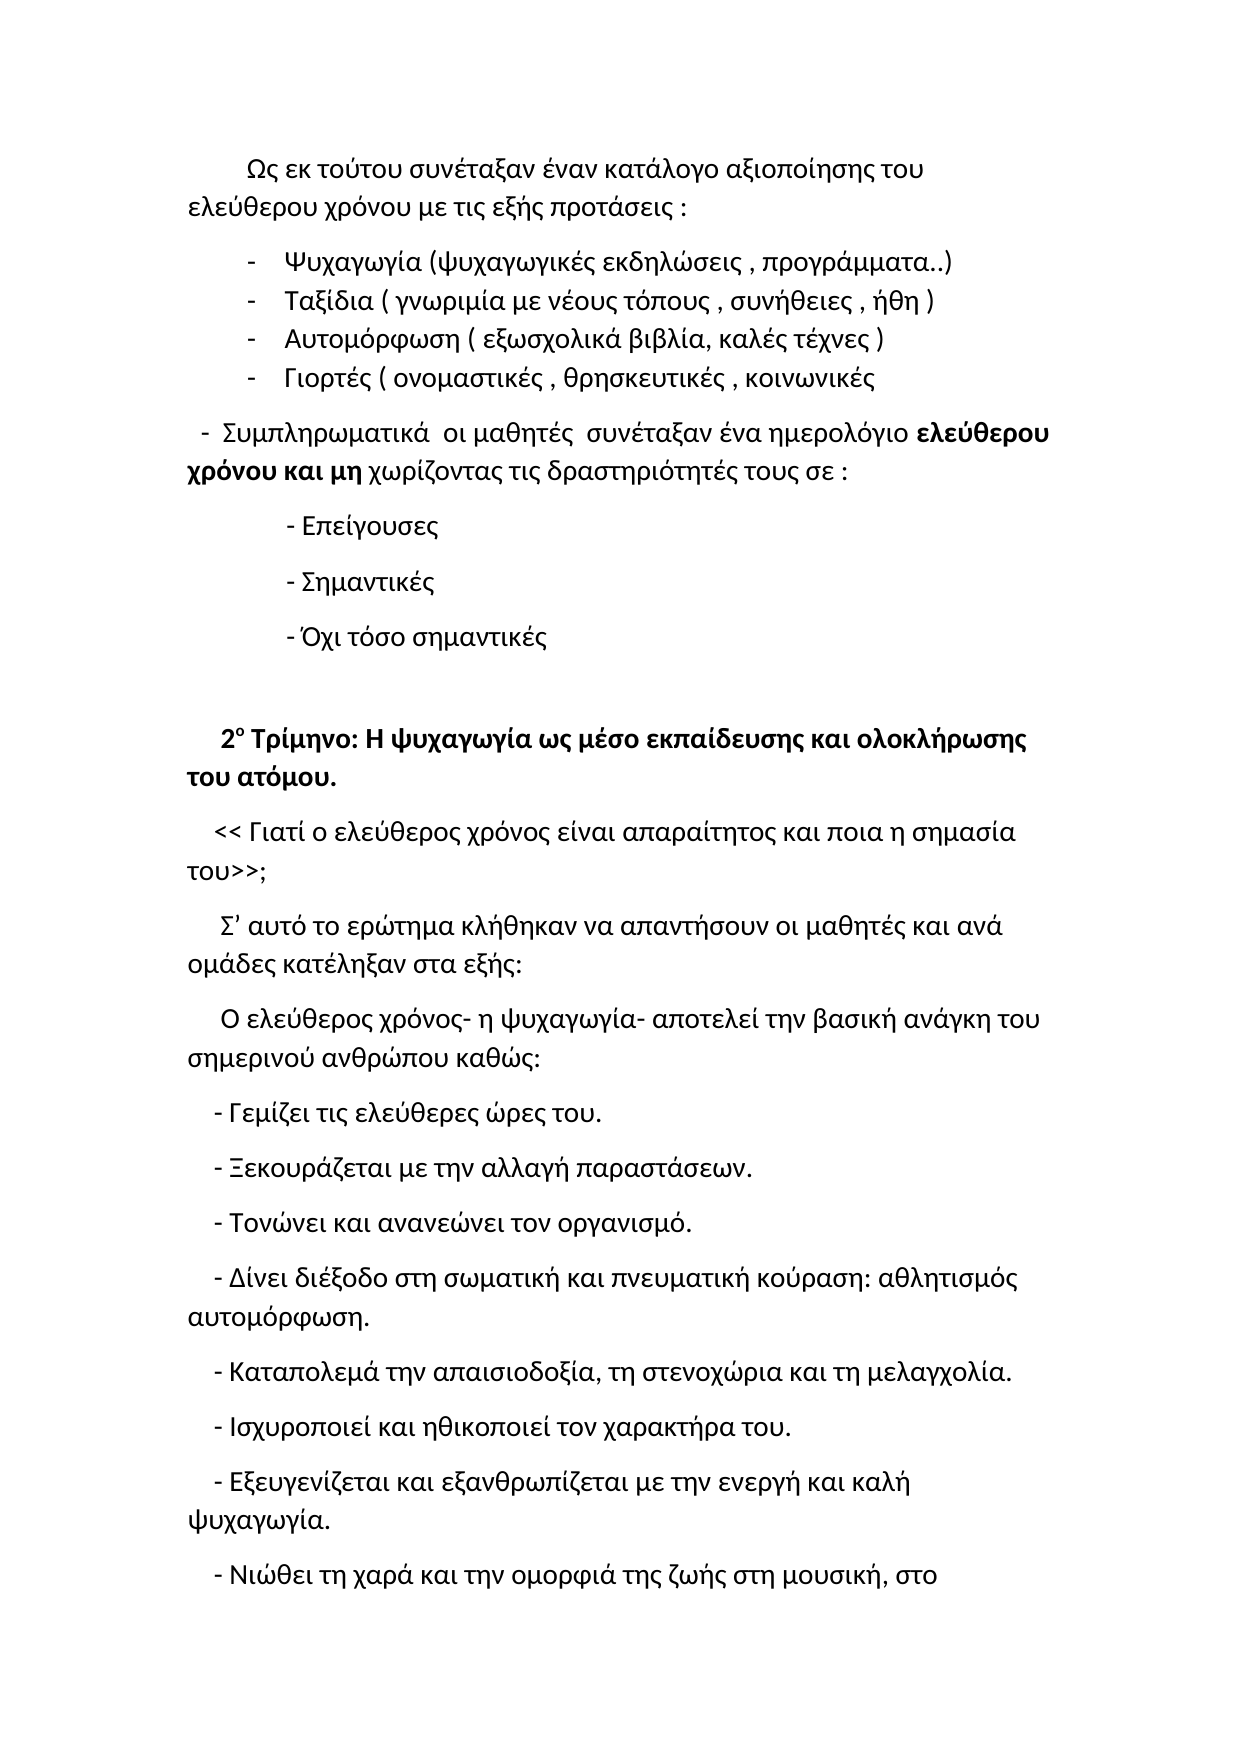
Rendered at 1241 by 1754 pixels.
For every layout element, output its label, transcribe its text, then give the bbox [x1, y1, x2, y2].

text Ως εκ τούτου συνέταξαν έναν κατάλογο αξιοποίησης του ελεύθερου χρόνου με τις εξής προτάσεις : [187, 150, 1053, 224]
text - Νιώθει τη χαρά και την ομορφιά της ζωής στη μουσική, στο [187, 1556, 1053, 1592]
text - Συμπληρωματικά οι μαθητές συνέταξαν ένα ημερολόγιο ελεύθερου χρόνου και μη χωρίζοντας τις δραστηριότητές τους σε : [187, 414, 1053, 488]
text - Γεμίζει τις ελεύθερες ώρες του. [187, 1094, 1053, 1129]
list Ψυχαγωγία (ψυχαγωγικές εκδηλώσεις , προγράμματα..) [247, 243, 1053, 279]
text - Επείγουσες [187, 507, 1053, 543]
text - Καταπολεμά την απαισιοδοξία, τη στενοχώρια και τη μελαγχολία. [187, 1353, 1053, 1388]
text << Γιατί ο ελεύθερος χρόνος είναι απαραίτητος και ποια η σημασία του>>; [187, 813, 1053, 887]
text - Ισχυροποιεί και ηθικοποιεί τον χαρακτήρα του. [187, 1408, 1053, 1443]
text - Δίνει διέξοδο στη σωματική και πνευματική κούραση: αθλητισμός αυτομόρφωση. [187, 1259, 1053, 1333]
text Σ’ αυτό το ερώτημα κλήθηκαν να απαντήσουν οι μαθητές και ανά ομάδες κατέληξαν στα εξής: [187, 907, 1053, 981]
list Ταξίδια ( γνωριμία με νέους τόπους , συνήθειες , ήθη ) [247, 282, 1053, 318]
text Ο ελεύθερος χρόνος- η ψυχαγωγία- αποτελεί την βασική ανάγκη του σημερινού ανθρώπου καθώς: [187, 1000, 1053, 1074]
text - Ξεκουράζεται με την αλλαγή παραστάσεων. [187, 1149, 1053, 1184]
text - Σημαντικές [187, 563, 1053, 598]
list Αυτομόρφωση ( εξωσχολικά βιβλία, καλές τέχνες ) [247, 320, 1053, 356]
text - Τονώνει και ανανεώνει τον οργανισμό. [187, 1204, 1053, 1240]
text - Εξευγενίζεται και εξανθρωπίζεται με την ενεργή και καλή ψυχαγωγία. [187, 1463, 1053, 1537]
text - Όχι τόσο σημαντικές [187, 618, 1053, 653]
text 2ο Τρίμηνο: Η ψυχαγωγία ως μέσο εκπαίδευσης και ολοκλήρωσης του ατόμου. [187, 720, 1053, 794]
list Γιορτές ( ονομαστικές , θρησκευτικές , κοινωνικές [247, 359, 1053, 394]
